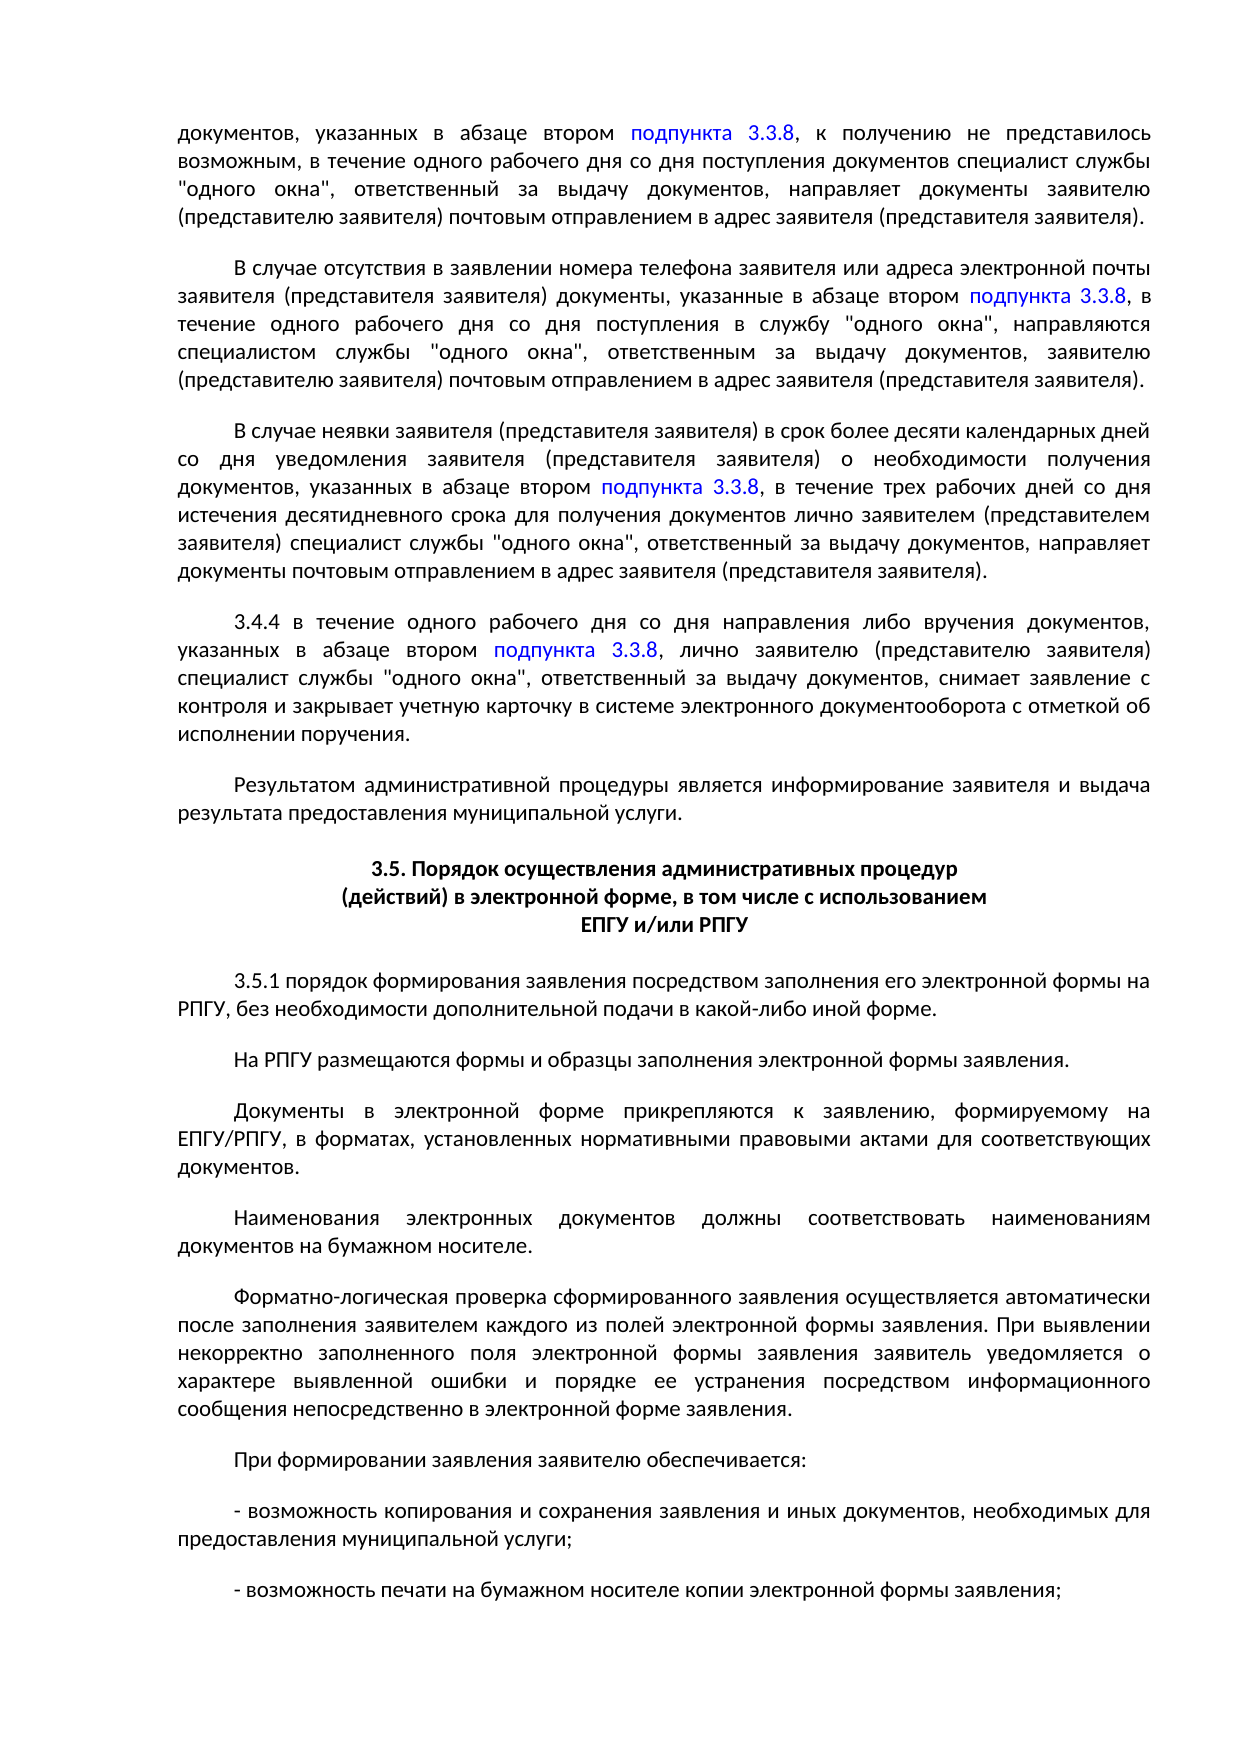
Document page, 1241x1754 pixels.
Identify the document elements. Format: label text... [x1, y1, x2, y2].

text На РПГУ размещаются формы и образцы заполнения электронной формы заявления. [177, 1045, 1152, 1073]
text Документы в электронной форме прикрепляются к заявлению, формируемому на ЕПГУ/РПГУ, в форматах, установленных нормативными правовыми актами для соответствующих документов. [177, 1096, 1152, 1180]
title ЕПГУ и/или РПГУ [177, 910, 1152, 938]
text В случае неявки заявителя (представителя заявителя) в срок более десяти календарных дней со дня уведомления заявителя (представителя заявителя) о необходимости получения документов, указанных в абзаце втором подпункта 3.3.8, в течение трех рабочих дней со дня истечения десятидневного срока для получения документов лично заявителем (представителем заявителя) специалист службы "одного окна", ответственный за выдачу документов, направляет документы почтовым отправлением в адрес заявителя (представителя заявителя). [177, 416, 1152, 584]
text В случае отсутствия в заявлении номера телефона заявителя или адреса электронной почты заявителя (представителя заявителя) документы, указанные в абзаце втором подпункта 3.3.8, в течение одного рабочего дня со дня поступления в службу "одного окна", направляются специалистом службы "одного окна", ответственным за выдачу документов, заявителю (представителю заявителя) почтовым отправлением в адрес заявителя (представителя заявителя). [177, 253, 1152, 393]
title (действий) в электронной форме, в том числе с использованием [177, 882, 1152, 910]
text Форматно-логическая проверка сформированного заявления осуществляется автоматически после заполнения заявителем каждого из полей электронной формы заявления. При выявлении некорректно заполненного поля электронной формы заявления заявитель уведомляется о характере выявленной ошибки и порядке ее устранения посредством информационного сообщения непосредственно в электронной форме заявления. [177, 1282, 1152, 1422]
text При формировании заявления заявителю обеспечивается: [177, 1445, 1152, 1473]
title 3.5. Порядок осуществления административных процедур [177, 854, 1152, 882]
text Наименования электронных документов должны соответствовать наименованиям документов на бумажном носителе. [177, 1203, 1152, 1259]
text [177, 118, 1152, 230]
text 3.5.1 порядок формирования заявления посредством заполнения его электронной формы на РПГУ, без необходимости дополнительной подачи в какой-либо иной форме. [177, 966, 1152, 1022]
text - возможность копирования и сохранения заявления и иных документов, необходимых для предоставления муниципальной услуги; [177, 1496, 1152, 1552]
text Результатом административной процедуры является информирование заявителя и выдача результата предоставления муниципальной услуги. [177, 770, 1152, 826]
text 3.4.4 в течение одного рабочего дня со дня направления либо вручения документов, указанных в абзаце втором подпункта 3.3.8, лично заявителю (представителю заявителя) специалист службы "одного окна", ответственный за выдачу документов, снимает заявление с контроля и закрывает учетную карточку в системе электронного документооборота с отметкой об исполнении поручения. [177, 607, 1152, 747]
text - возможность печати на бумажном носителе копии электронной формы заявления; [177, 1575, 1152, 1603]
